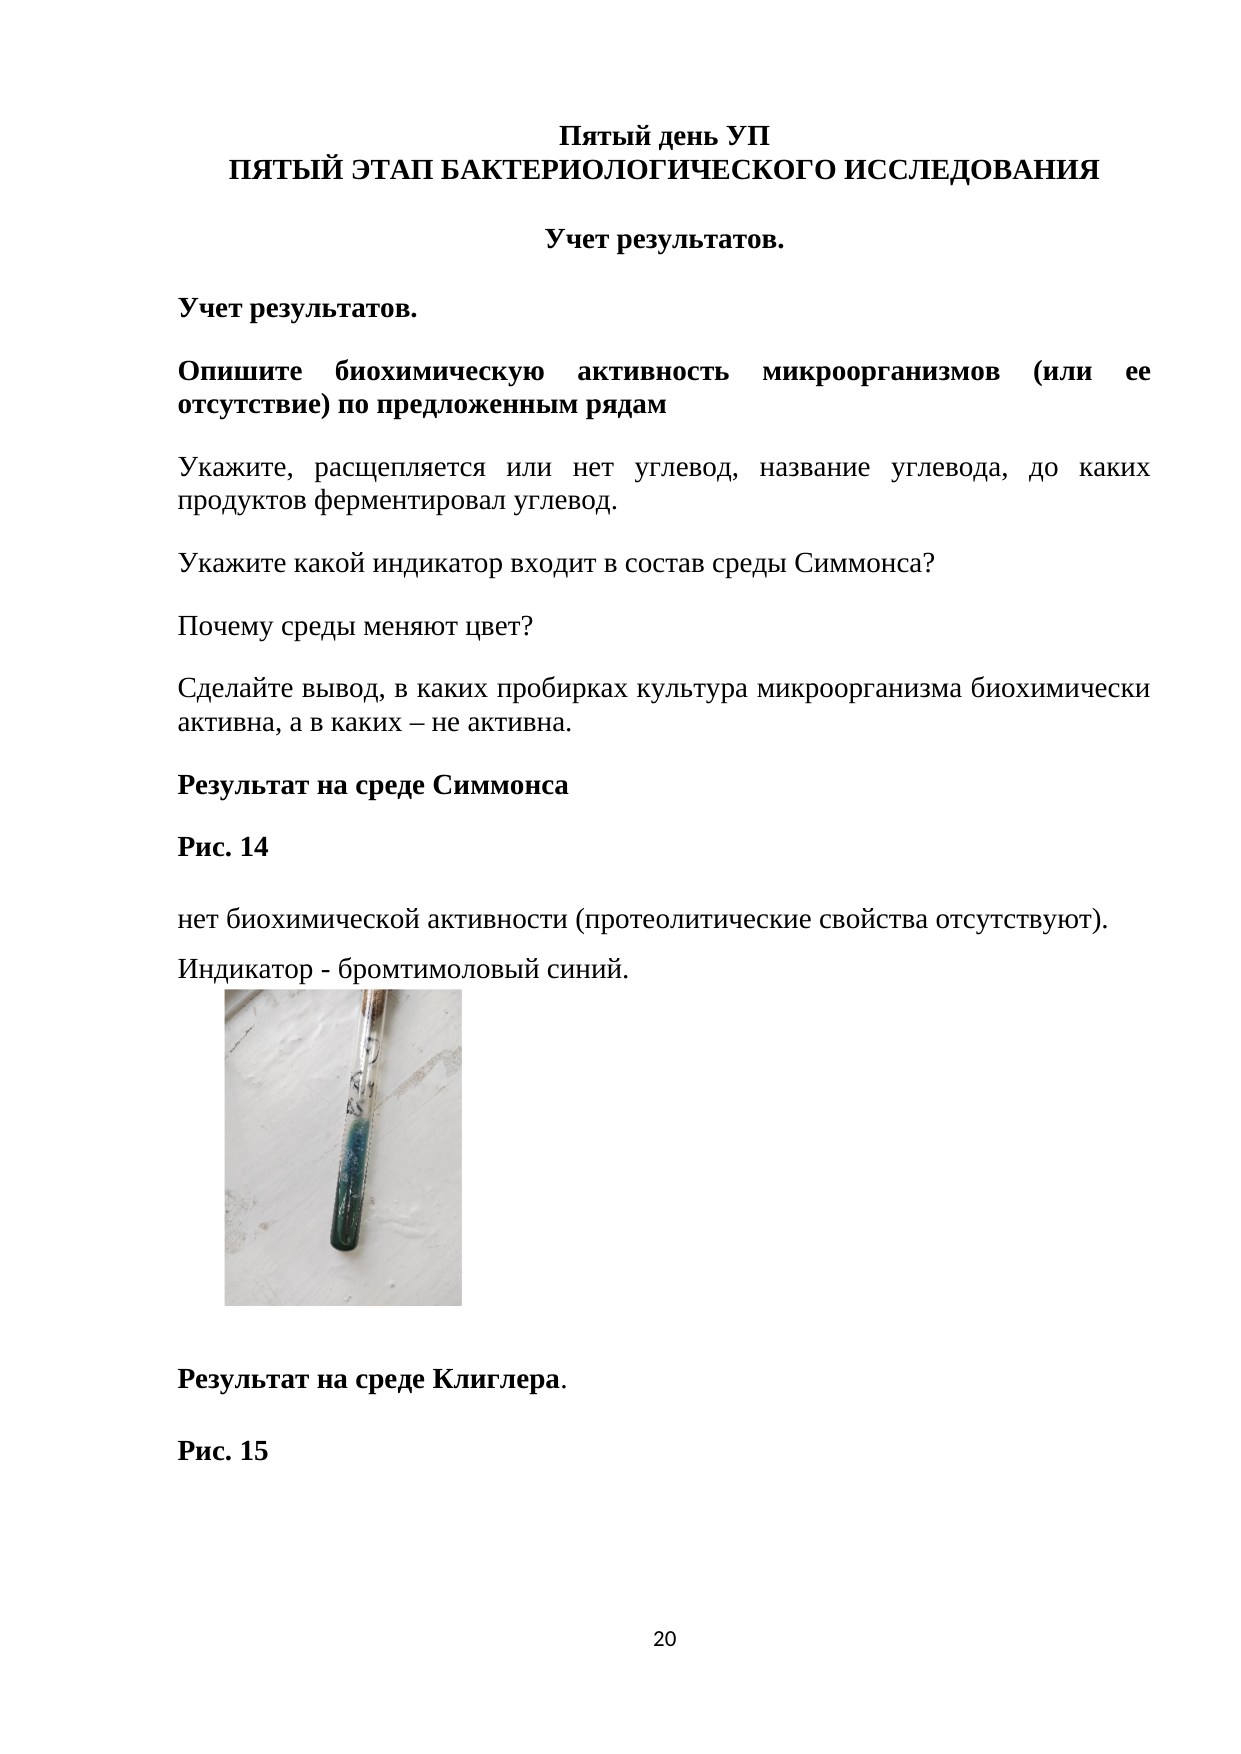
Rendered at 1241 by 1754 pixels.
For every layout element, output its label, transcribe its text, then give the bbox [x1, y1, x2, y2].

text Укажите какой индикатор входит в состав среды Симмонса? [177, 545, 1152, 579]
text Результат на среде Симмонса [177, 767, 1152, 800]
subtitle ПЯТЫЙ ЭТАП БАКТЕРИОЛОГИЧЕСКОГО ИССЛЕДОВАНИЯ [177, 152, 1152, 186]
text Опишите биохимическую активность микроорганизмов (или ее отсутствие) по предложенным рядам [177, 353, 1152, 420]
text Сделайте вывод, в каких пробирках культура микроорганизма биохимически активна, а в каких – не активна. [177, 671, 1152, 738]
text Почему среды меняют цвет? [177, 608, 1152, 641]
text Учет результатов. [177, 290, 1152, 323]
text Рис. 14 [177, 829, 1152, 863]
text Пятый день УП [177, 118, 1152, 152]
text нет биохимической активности (протеолитические свойства отсутствуют). Индикатор - бромтимоловый синий. [177, 901, 1152, 984]
text Результат на среде Клиглера. [177, 1022, 1152, 1395]
picture [225, 990, 462, 1306]
subtitle Учет результатов. [177, 221, 1152, 255]
text Укажите, расщепляется или нет углевод, название углевода, до каких продуктов ферментировал углевод. [177, 449, 1152, 516]
text Рис. 15 [177, 1433, 1152, 1466]
